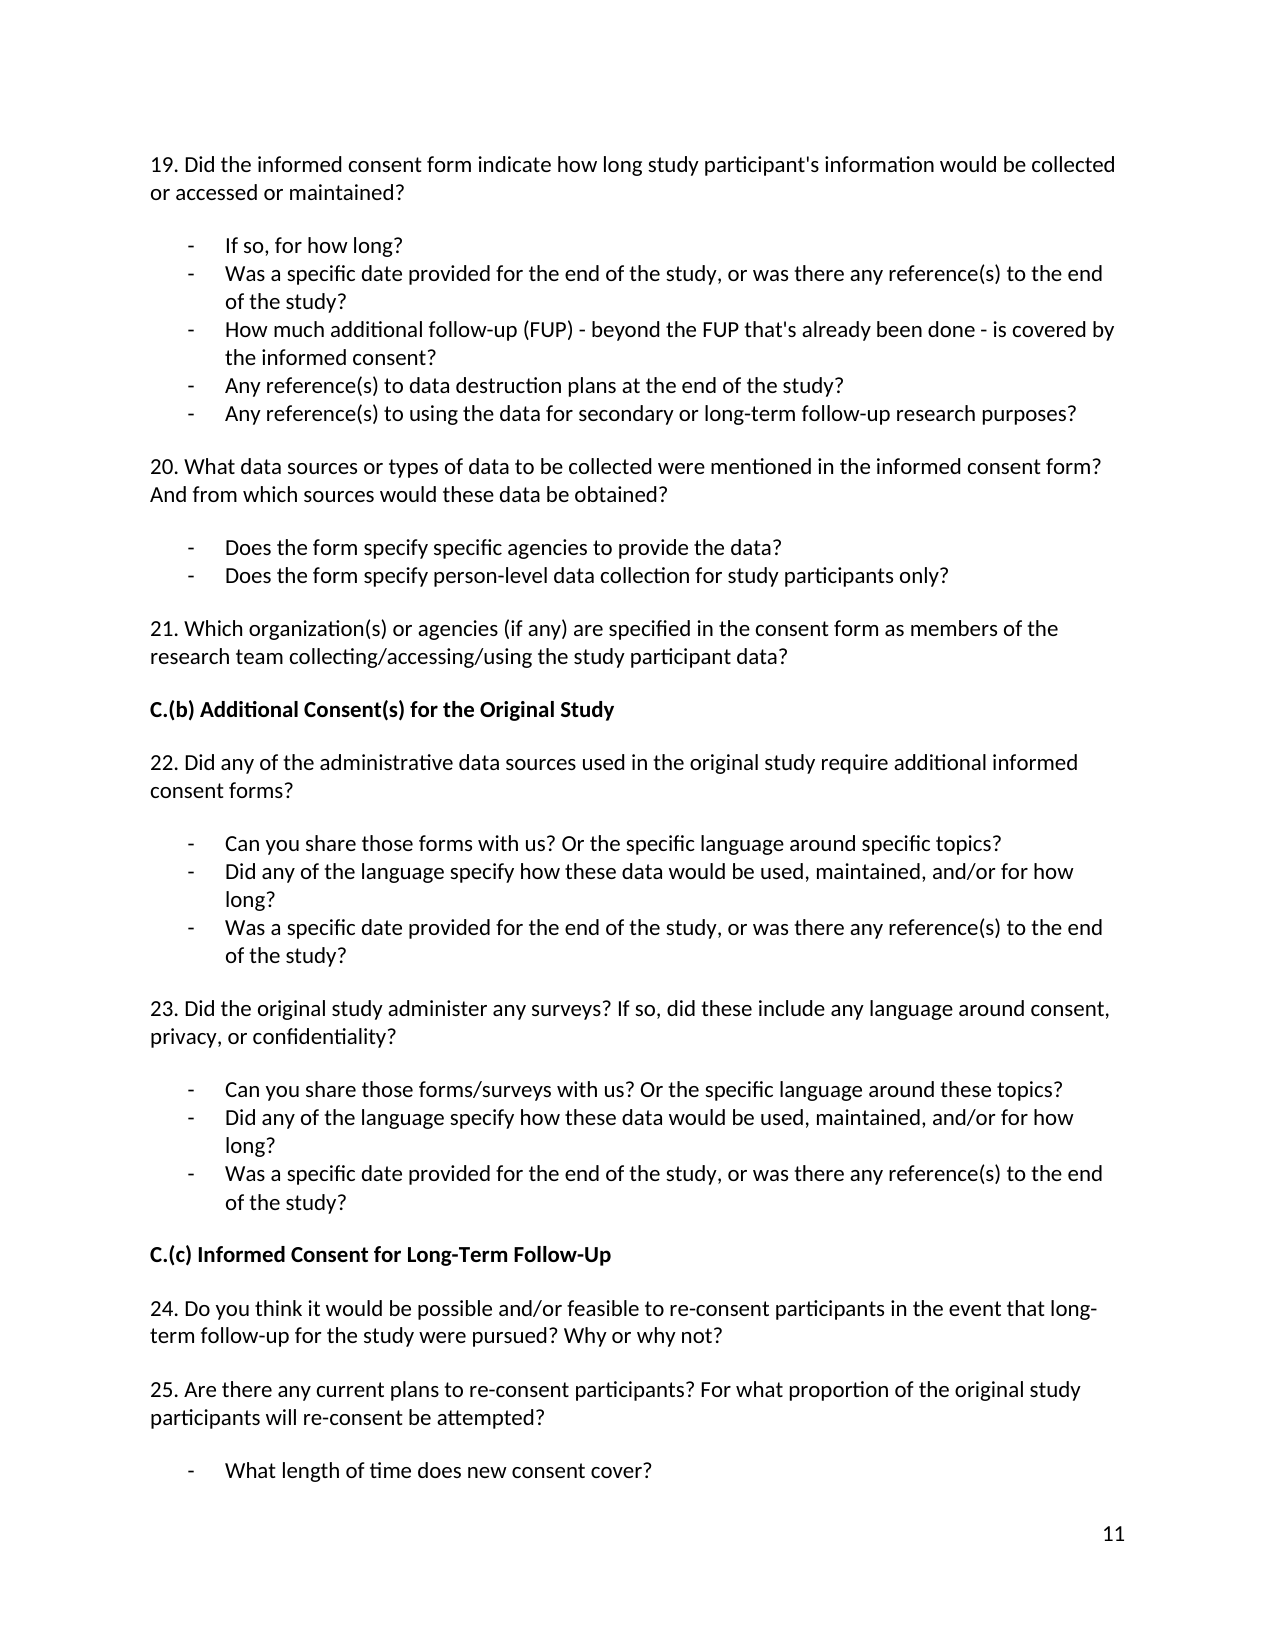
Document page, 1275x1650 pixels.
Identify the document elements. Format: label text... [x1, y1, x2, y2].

text 21. Which organization(s) or agencies (if any) are specified in the consent form as members of the research team collecting/accessing/using the study participant data? [150, 614, 1125, 670]
text 19. Did the informed consent form indicate how long study participant's information would be collected or accessed or maintained? [150, 150, 1125, 206]
list What length of time does new consent cover? [187, 1456, 1125, 1484]
list If so, for how long? [187, 231, 1125, 259]
list Did any of the language specify how these data would be used, maintained, and/or for how long? [187, 857, 1125, 913]
list Was a specific date provided for the end of the study, or was there any reference(s) to the end of the study? [187, 913, 1125, 969]
list Did any of the language specify how these data would be used, maintained, and/or for how long? [187, 1103, 1125, 1159]
list Was a specific date provided for the end of the study, or was there any reference(s) to the end of the study? [187, 259, 1125, 315]
text 22. Did any of the administrative data sources used in the original study require additional informed consent forms? [150, 748, 1125, 804]
text 23. Did the original study administer any surveys? If so, did these include any language around consent, privacy, or confidentiality? [150, 994, 1125, 1051]
list Does the form specify specific agencies to provide the data? [187, 533, 1125, 561]
list Can you share those forms/surveys with us? Or the specific language around these topics? [187, 1076, 1125, 1103]
list Can you share those forms with us? Or the specific language around specific topics? [187, 829, 1125, 857]
list Any reference(s) to data destruction plans at the end of the study? [187, 371, 1125, 399]
list How much additional follow-up (FUP) - beyond the FUP that's already been done - is covered by the informed consent? [187, 315, 1125, 371]
text 24. Do you think it would be possible and/or feasible to re-consent participants in the event that long-term follow-up for the study were pursued? Why or why not? [150, 1294, 1125, 1350]
text 20. What data sources or types of data to be collected were mentioned in the informed consent form? And from which sources would these data be obtained? [150, 452, 1125, 508]
list Was a specific date provided for the end of the study, or was there any reference(s) to the end of the study? [187, 1159, 1125, 1216]
list Any reference(s) to using the data for secondary or long-term follow-up research purposes? [187, 399, 1125, 427]
text 25. Are there any current plans to re-consent participants? For what proportion of the original study participants will re-consent be attempted? [150, 1375, 1125, 1431]
text C.(b) Additional Consent(s) for the Original Study [150, 695, 1125, 723]
text C.(c) Informed Consent for Long-Term Follow-Up [150, 1241, 1125, 1269]
list Does the form specify person-level data collection for study participants only? [187, 561, 1125, 589]
